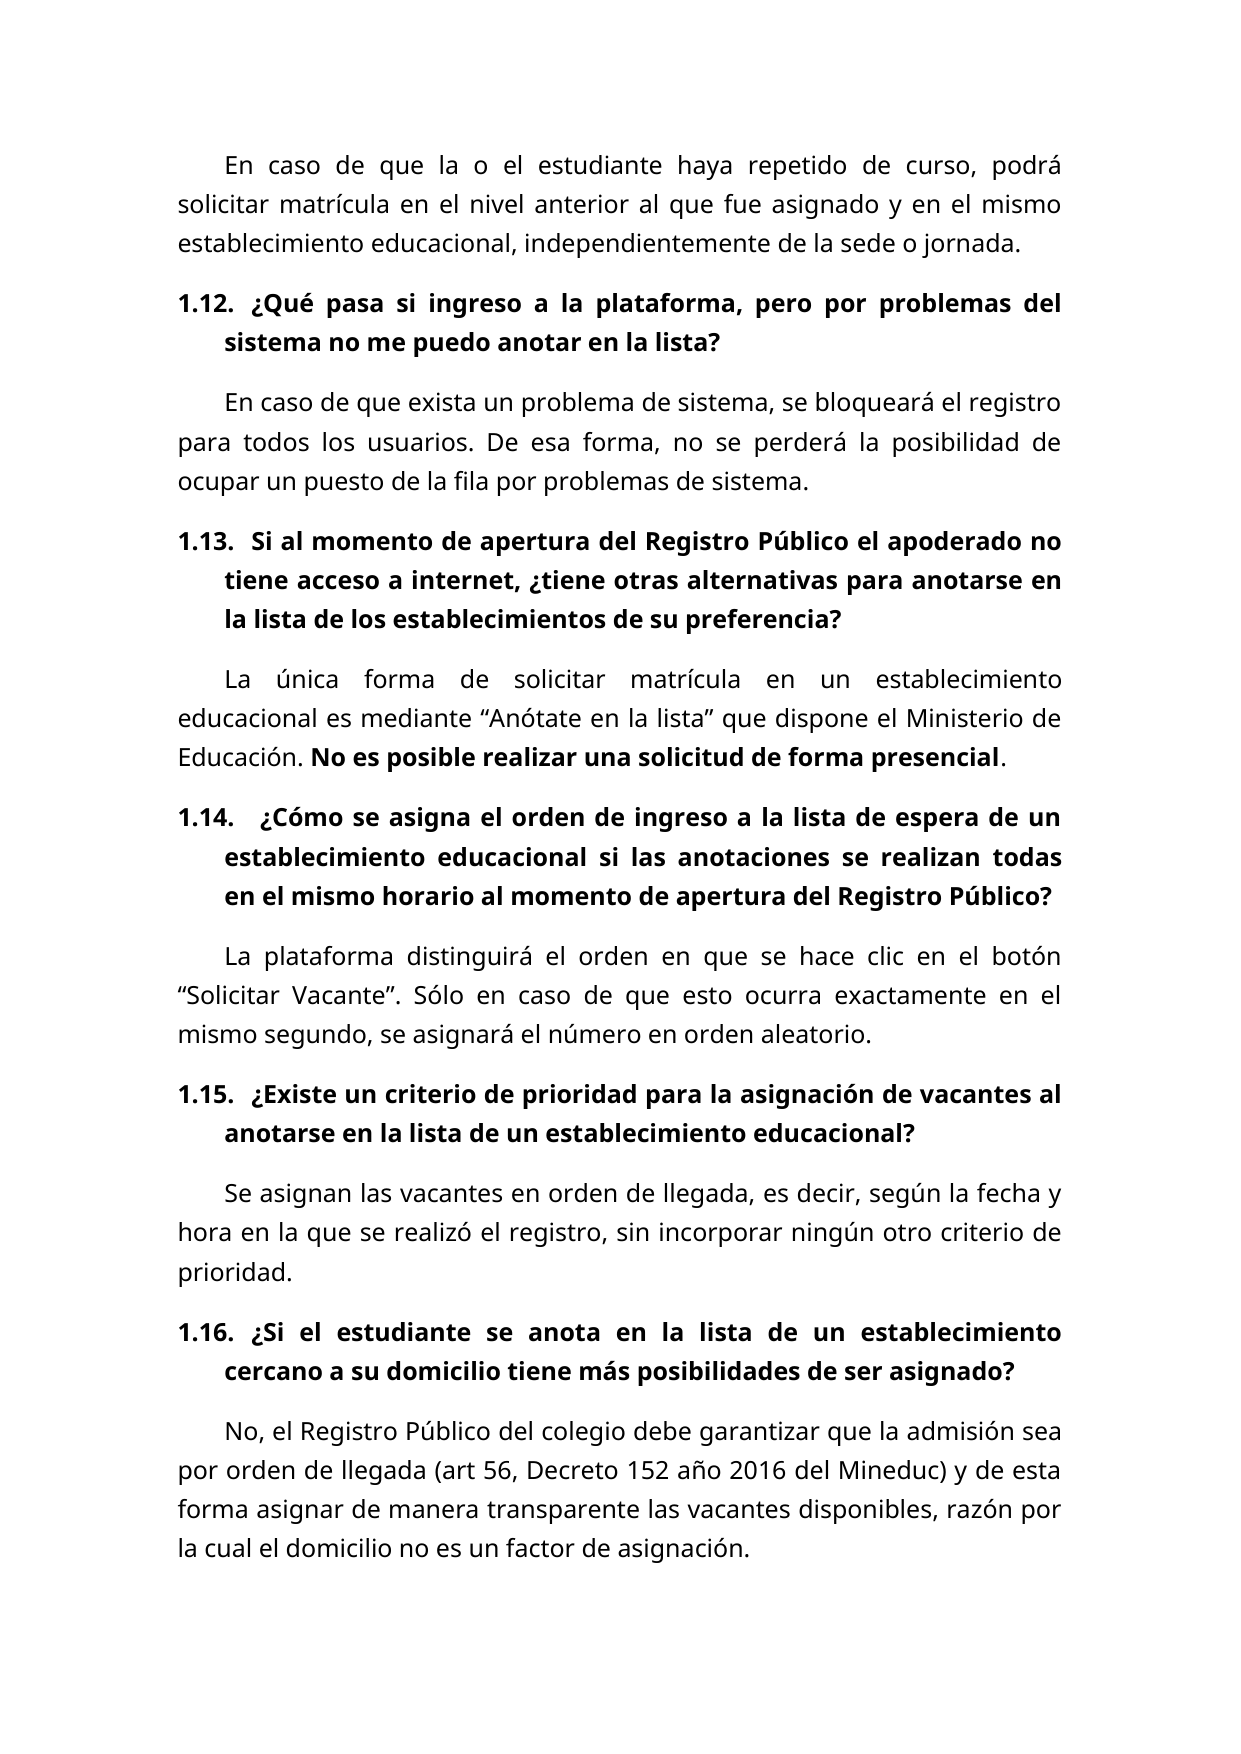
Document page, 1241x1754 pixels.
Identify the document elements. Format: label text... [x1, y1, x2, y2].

text En caso de que exista un problema de sistema, se bloqueará el registro para todos los usuarios. De esa forma, no se perderá la posibilidad de ocupar un puesto de la fila por problemas de sistema. [177, 385, 1063, 497]
list Si al momento de apertura del Registro Público el apoderado no tiene acceso a internet, ¿tiene otras alternativas para anotarse en la lista de los establecimientos de su preferencia? [177, 523, 1063, 636]
text La única forma de solicitar matrícula en un establecimiento educacional es mediante “Anótate en la lista” que dispone el Ministerio de Educación. No es posible realizar una solicitud de forma presencial. [177, 662, 1063, 774]
list ¿Si el estudiante se anota en la lista de un establecimiento cercano a su domicilio tiene más posibilidades de ser asignado? [177, 1314, 1063, 1387]
text No, el Registro Público del colegio debe garantizar que la admisión sea por orden de llegada (art 56, Decreto 152 año 2016 del Mineduc) y de esta forma asignar de manera transparente las vacantes disponibles, razón por la cual el domicilio no es un factor de asignación. [177, 1413, 1063, 1565]
text La plataforma distinguirá el orden en que se hace clic en el botón “Solicitar Vacante”. Sólo en caso de que esto ocurra exactamente en el mismo segundo, se asignará el número en orden aleatorio. [177, 938, 1063, 1051]
list ¿Qué pasa si ingreso a la plataforma, pero por problemas del sistema no me puedo anotar en la lista? [177, 286, 1063, 359]
list ¿Existe un criterio de prioridad para la asignación de vacantes al anotarse en la lista de un establecimiento educacional? [177, 1077, 1063, 1150]
text Se asignan las vacantes en orden de llegada, es decir, según la fecha y hora en la que se realizó el registro, sin incorporar ningún otro criterio de prioridad. [177, 1176, 1063, 1288]
text En caso de que la o el estudiante haya repetido de curso, podrá solicitar matrícula en el nivel anterior al que fue asignado y en el mismo establecimiento educacional, independientemente de la sede o jornada. [177, 148, 1063, 260]
list ¿Cómo se asigna el orden de ingreso a la lista de espera de un establecimiento educacional si las anotaciones se realizan todas en el mismo horario al momento de apertura del Registro Público? [177, 800, 1063, 912]
